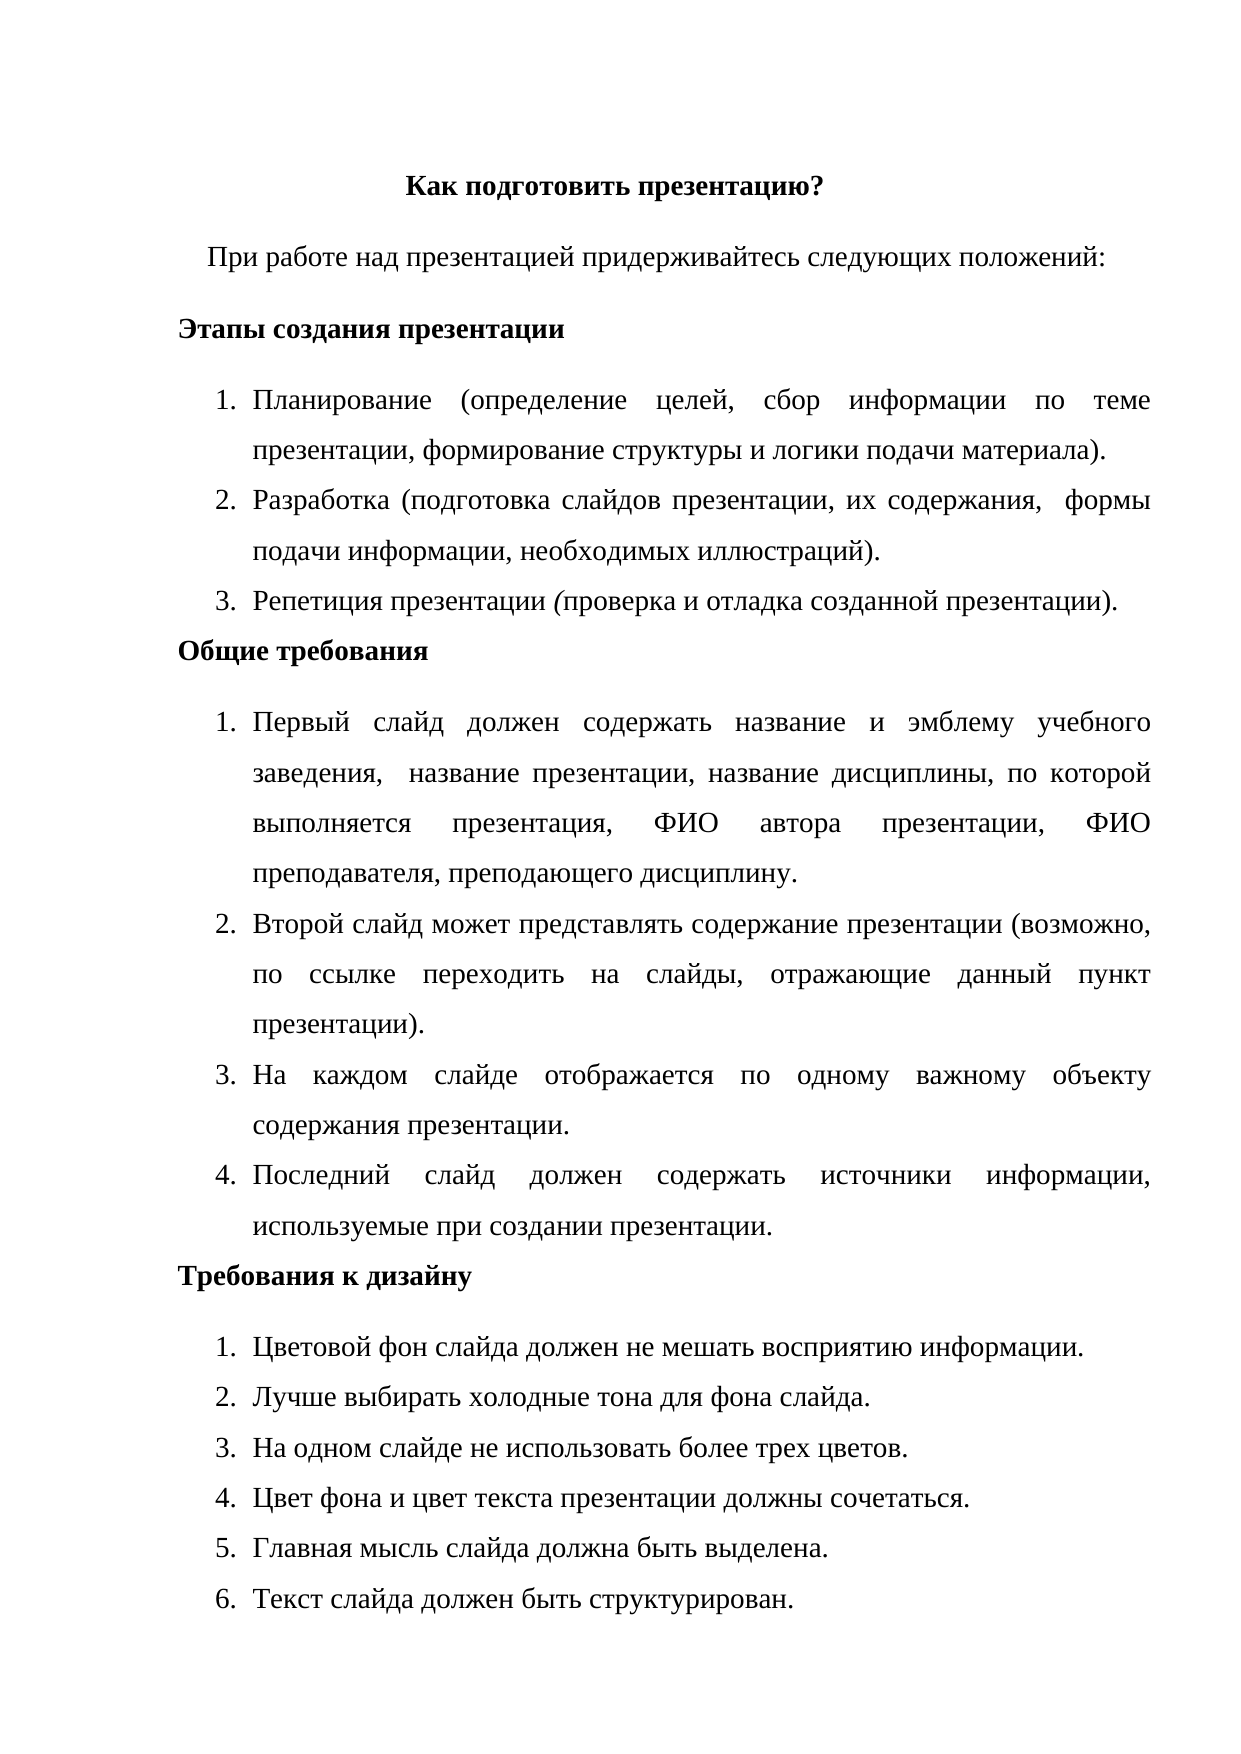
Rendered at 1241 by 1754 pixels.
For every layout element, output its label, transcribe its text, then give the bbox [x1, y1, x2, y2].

list Разработка (подготовка слайдов презентации, их содержания, формы подачи информации, необходимых иллюстраций). [215, 482, 1152, 566]
text Требования к дизайну [177, 1258, 1152, 1292]
list Лучше выбирать холодные тона для фона слайда. [215, 1379, 1152, 1413]
list Последний слайд должен содержать источники информации, используемые при создании презентации. [215, 1157, 1152, 1241]
list Цвет фона и цвет текста презентации должны сочетаться. [215, 1480, 1152, 1514]
list Репетиция презентации (проверка и отладка созданной презентации). [215, 583, 1152, 617]
list Главная мысль слайда должна быть выделена. [215, 1530, 1152, 1564]
list Планирование (определение целей, сбор информации по теме презентации, формирование структуры и логики подачи материала). [215, 382, 1152, 466]
list На одном слайде не использовать более трех цветов. [215, 1430, 1152, 1463]
list Текст слайда должен быть структурирован. [215, 1581, 1152, 1614]
list Второй слайд может представлять содержание презентации (возможно, по ссылке переходить на слайды, отражающие данный пункт презентации). [215, 906, 1152, 1040]
text Общие требования [177, 633, 1152, 667]
list Цветовой фон слайда должен не мешать восприятию информации. [215, 1329, 1152, 1363]
text При работе над презентацией придерживайтесь следующих положений: [207, 239, 1152, 273]
text Этапы создания презентации [177, 311, 1152, 344]
list На каждом слайде отображается по одному важному объекту содержания презентации. [215, 1057, 1152, 1141]
list Первый слайд должен содержать название и эмблему учебного заведения, название презентации, название дисциплины, по которой выполняется презентация, ФИО автора презентации, ФИО преподавателя, преподающего дисциплину. [215, 704, 1152, 889]
text Как подготовить презентацию? [303, 168, 1152, 202]
